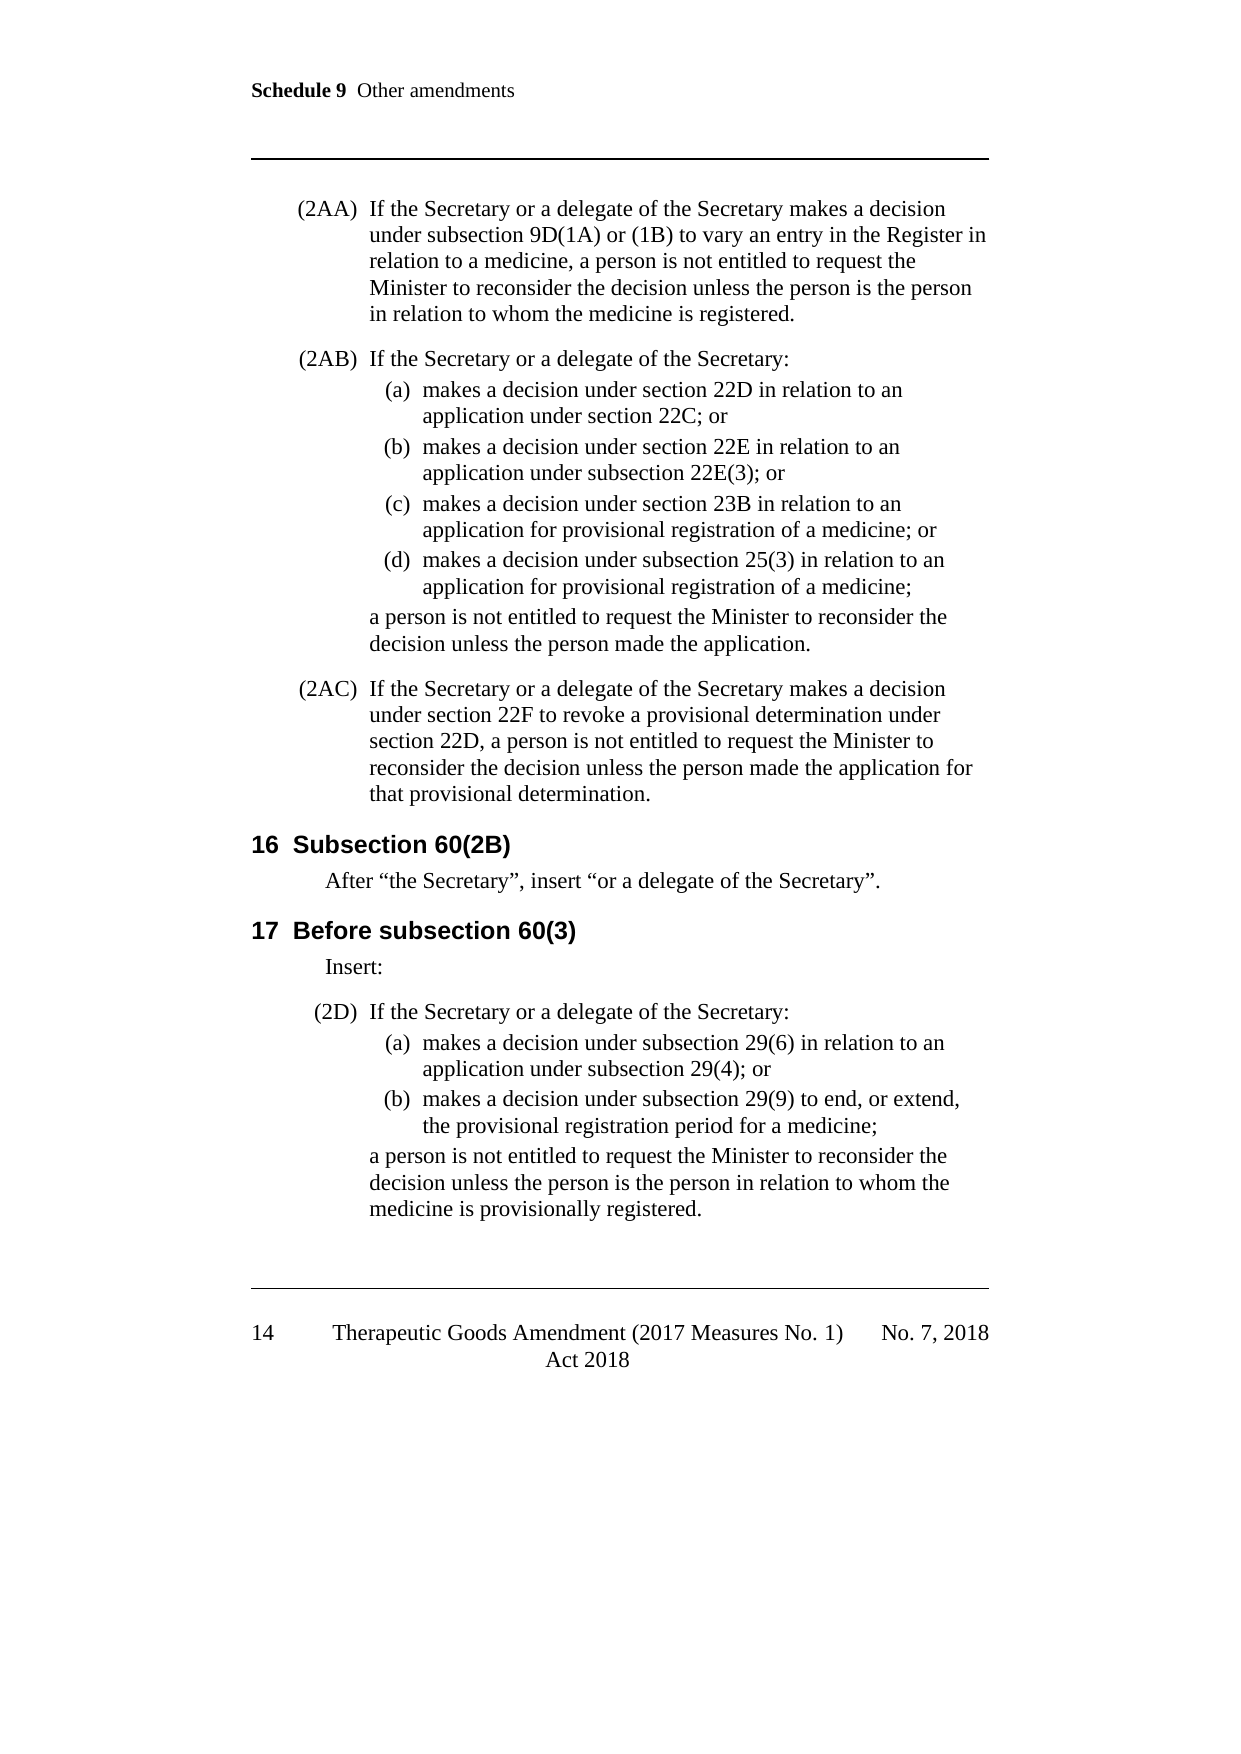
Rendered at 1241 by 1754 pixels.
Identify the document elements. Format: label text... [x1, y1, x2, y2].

text a person is not entitled to request the Minister to reconsider the decision unless the person made the application. [369, 603, 989, 656]
text (d) makes a decision under subsection 25(3) in relation to an application for provisional registration of a medicine; [251, 547, 989, 599]
text After “the Secretary”, insert “or a delegate of the Secretary”. [325, 867, 989, 893]
text (2D) If the Secretary or a delegate of the Secretary: [251, 998, 989, 1024]
text (2AA) If the Secretary or a delegate of the Secretary makes a decision under subsection 9D(1A) or (1B) to vary an entry in the Register in relation to a medicine, a person is not entitled to request the Minister to reconsider the decision unless the person is the person in relation to whom the medicine is registered. [251, 195, 989, 327]
text 16 Subsection 60(2B) [251, 829, 989, 858]
text (2AC) If the Secretary or a delegate of the Secretary makes a decision under section 22F to revoke a provisional determination under section 22D, a person is not entitled to request the Minister to reconsider the decision unless the person made the application for that provisional determination. [251, 675, 989, 807]
text Insert: [325, 953, 989, 979]
text (2AB) If the Secretary or a delegate of the Secretary: [251, 345, 989, 372]
text (a) makes a decision under subsection 29(6) in relation to an application under subsection 29(4); or [251, 1029, 989, 1081]
text (c) makes a decision under section 23B in relation to an application for provisional registration of a medicine; or [251, 490, 989, 542]
text (b) makes a decision under section 22E in relation to an application under subsection 22E(3); or [251, 433, 989, 486]
text a person is not entitled to request the Minister to reconsider the decision unless the person is the person in relation to whom the medicine is provisionally registered. [369, 1142, 989, 1221]
text 17 Before subsection 60(3) [251, 916, 989, 945]
text (b) makes a decision under subsection 29(9) to end, or extend, the provisional registration period for a medicine; [251, 1086, 989, 1138]
text (a) makes a decision under section 22D in relation to an application under section 22C; or [251, 376, 989, 429]
